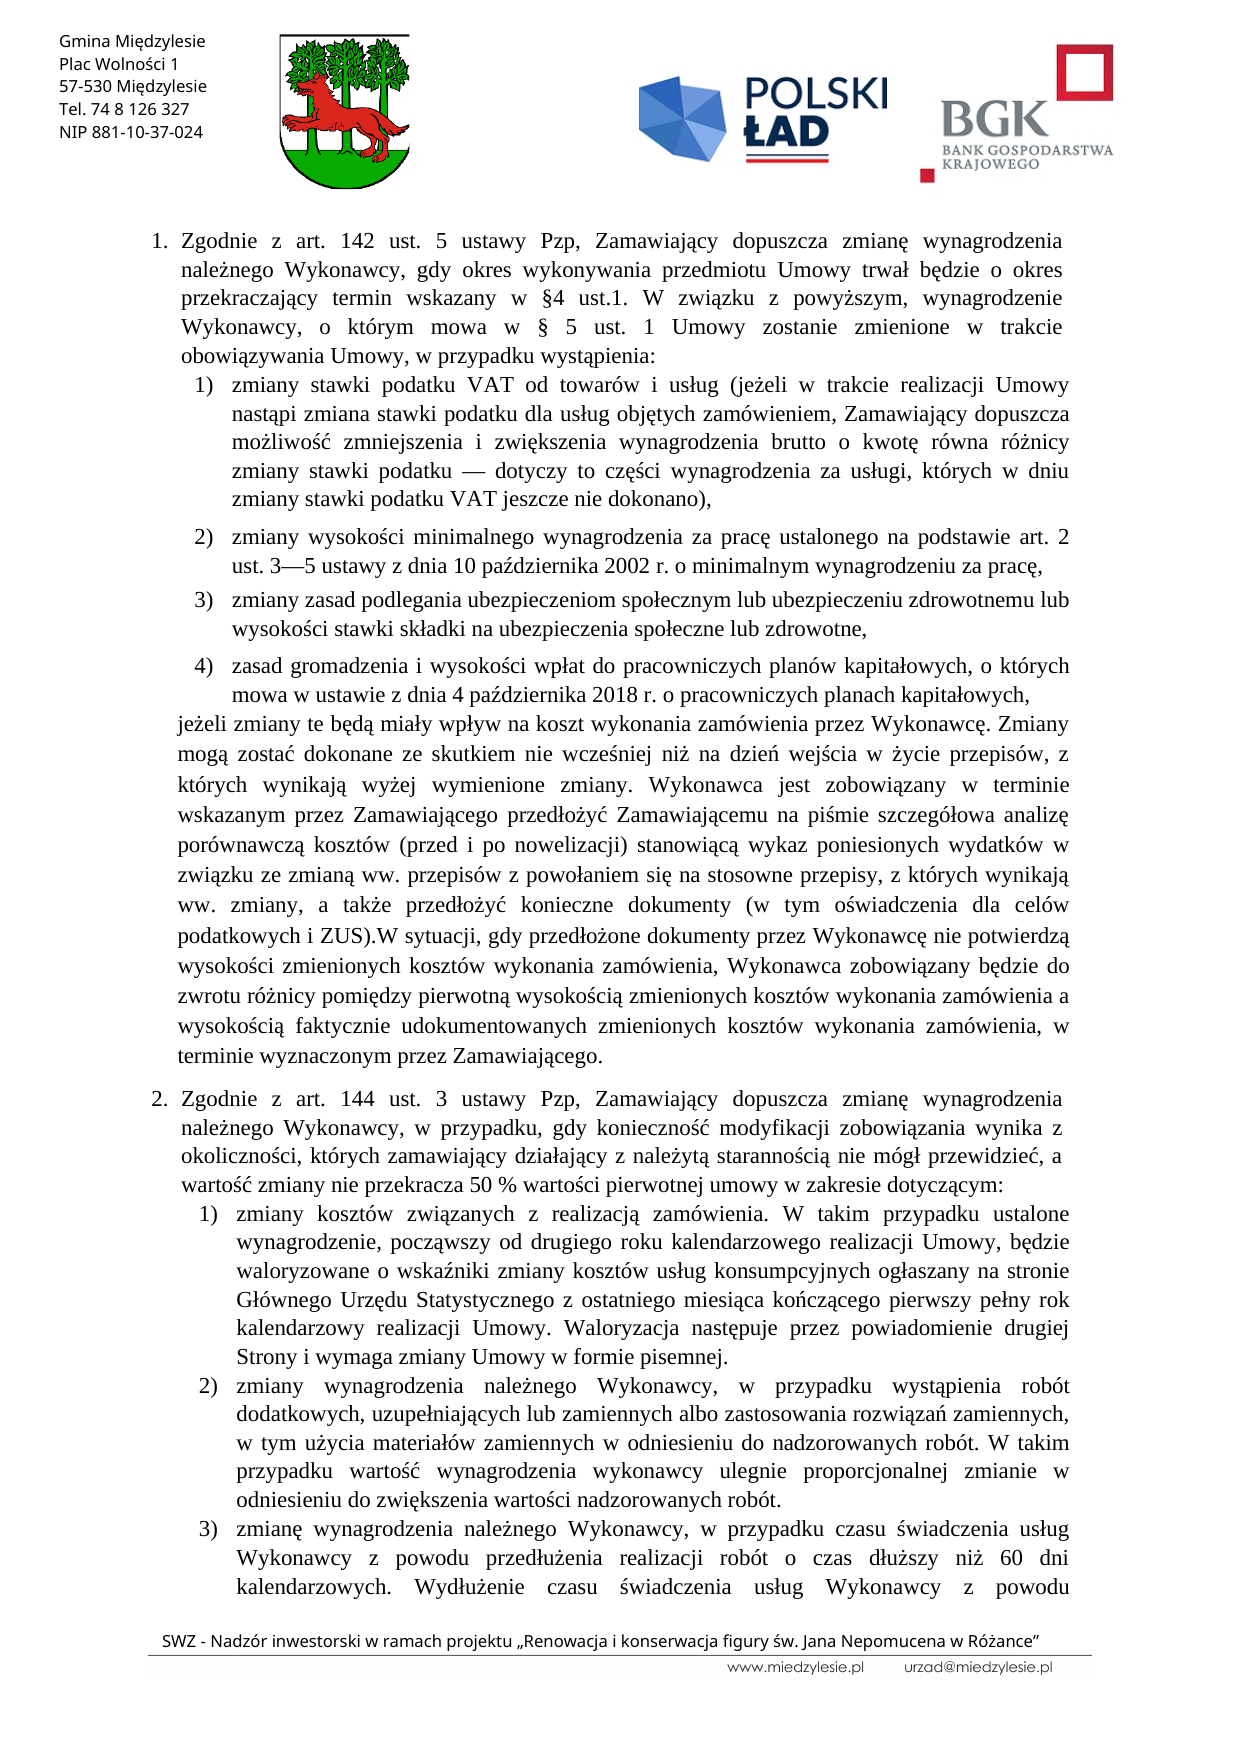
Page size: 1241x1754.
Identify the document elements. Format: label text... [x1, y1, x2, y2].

picture [147, 1652, 1093, 1678]
text jeżeli zmiany te będą miały wpływ na koszt wykonania zamówienia przez Wykonawcę. Zmiany mogą zostać dokonane ze skutkiem nie wcześniej niż na dzień wejścia w życie przepisów, z których wynikają wyżej wymienione zmiany. Wykonawca jest zobowiązany w terminie wskazanym przez Zamawiającego przedłożyć Zamawiającemu na piśmie szczegółowa analizę porównawczą kosztów (przed i po nowelizacji) stanowiącą wykaz poniesionych wydatków w związku ze zmianą ww. przepisów z powołaniem się na stosowne przepisy, z których wynikają ww. zmiany, a także przedłożyć konieczne dokumenty (w tym oświadczenia dla celów podatkowych i ZUS).W sytuacji, gdy przedłożone dokumenty przez Wykonawcę nie potwierdzą wysokości zmienionych kosztów wykonania zamówienia, Wykonawca zobowiązany będzie do zwrotu różnicy pomiędzy pierwotną wysokością zmienionych kosztów wykonania zamówienia a wysokością faktycznie udokumentowanych zmienionych kosztów wykonania zamówienia, w terminie wyznaczonym przez Zamawiającego. [177, 710, 1071, 1069]
list Zgodnie z art. 144 ust. 3 ustawy Pzp, Zamawiający dopuszcza zmianę wynagrodzenia należnego Wykonawcy, w przypadku, gdy konieczność modyfikacji zobowiązania wynika z okoliczności, których zamawiający działający z należytą starannością nie mógł przewidzieć, a wartość zmiany nie przekracza 50 % wartości pierwotnej umowy w zakresie dotyczącym: [151, 1085, 1064, 1197]
list Zgodnie z art. 142 ust. 5 ustawy Pzp, Zamawiający dopuszcza zmianę wynagrodzenia należnego Wykonawcy, gdy okres wykonywania przedmiotu Umowy trwał będzie o okres przekraczający termin wskazany w §4 ust.1. W związku z powyższym, wynagrodzenie Wykonawcy, o którym mowa w § 5 ust. 1 Umowy zostanie zmienione w trakcie obowiązywania Umowy, w przypadku wystąpienia: [151, 227, 1064, 368]
list zmiany stawki podatku VAT od towarów i usług (jeżeli w trakcie realizacji Umowy nastąpi zmiana stawki podatku dla usług objętych zamówieniem, Zamawiający dopuszcza możliwość zmniejszenia i zwiększenia wynagrodzenia brutto o kwotę równa różnicy zmiany stawki podatku — dotyczy to części wynagrodzenia za usługi, których w dniu zmiany stawki podatku VAT jeszcze nie dokonano), [194, 371, 1071, 512]
list zmiany wynagrodzenia należnego Wykonawcy, w przypadku wystąpienia robót dodatkowych, uzupełniających lub zamiennych albo zastosowania rozwiązań zamiennych, w tym użycia materiałów zamiennych w odniesieniu do nadzorowanych robót. W takim przypadku wartość wynagrodzenia wykonawcy ulegnie proporcjonalnej zmianie w odniesieniu do zwiększenia wartości nadzorowanych robót. [199, 1372, 1071, 1513]
list zmiany wysokości minimalnego wynagrodzenia za pracę ustalonego na podstawie art. 2 ust. 3—5 ustawy z dnia 10 października 2002 r. o minimalnym wynagrodzeniu za pracę, [194, 523, 1071, 578]
picture [278, 34, 410, 188]
list zasad gromadzenia i wysokości wpłat do pracowniczych planów kapitałowych, o których mowa w ustawie z dnia 4 października 2018 r. o pracowniczych planach kapitałowych, [194, 652, 1071, 707]
list zmiany kosztów związanych z realizacją zamówienia. W takim przypadku ustalone wynagrodzenie, począwszy od drugiego roku kalendarzowego realizacji Umowy, będzie waloryzowane o wskaźniki zmiany kosztów usług konsumpcyjnych ogłaszany na stronie Głównego Urzędu Statystycznego z ostatniego miesiąca kończącego pierwszy pełny rok kalendarzowy realizacji Umowy. Waloryzacja następuje przez powiadomienie drugiej Strony i wymaga zmiany Umowy w formie pisemnej. [199, 1200, 1071, 1369]
list zmiany zasad podlegania ubezpieczeniom społecznym lub ubezpieczeniu zdrowotnemu lub wysokości stawki składki na ubezpieczenia społeczne lub zdrowotne, [194, 586, 1071, 641]
